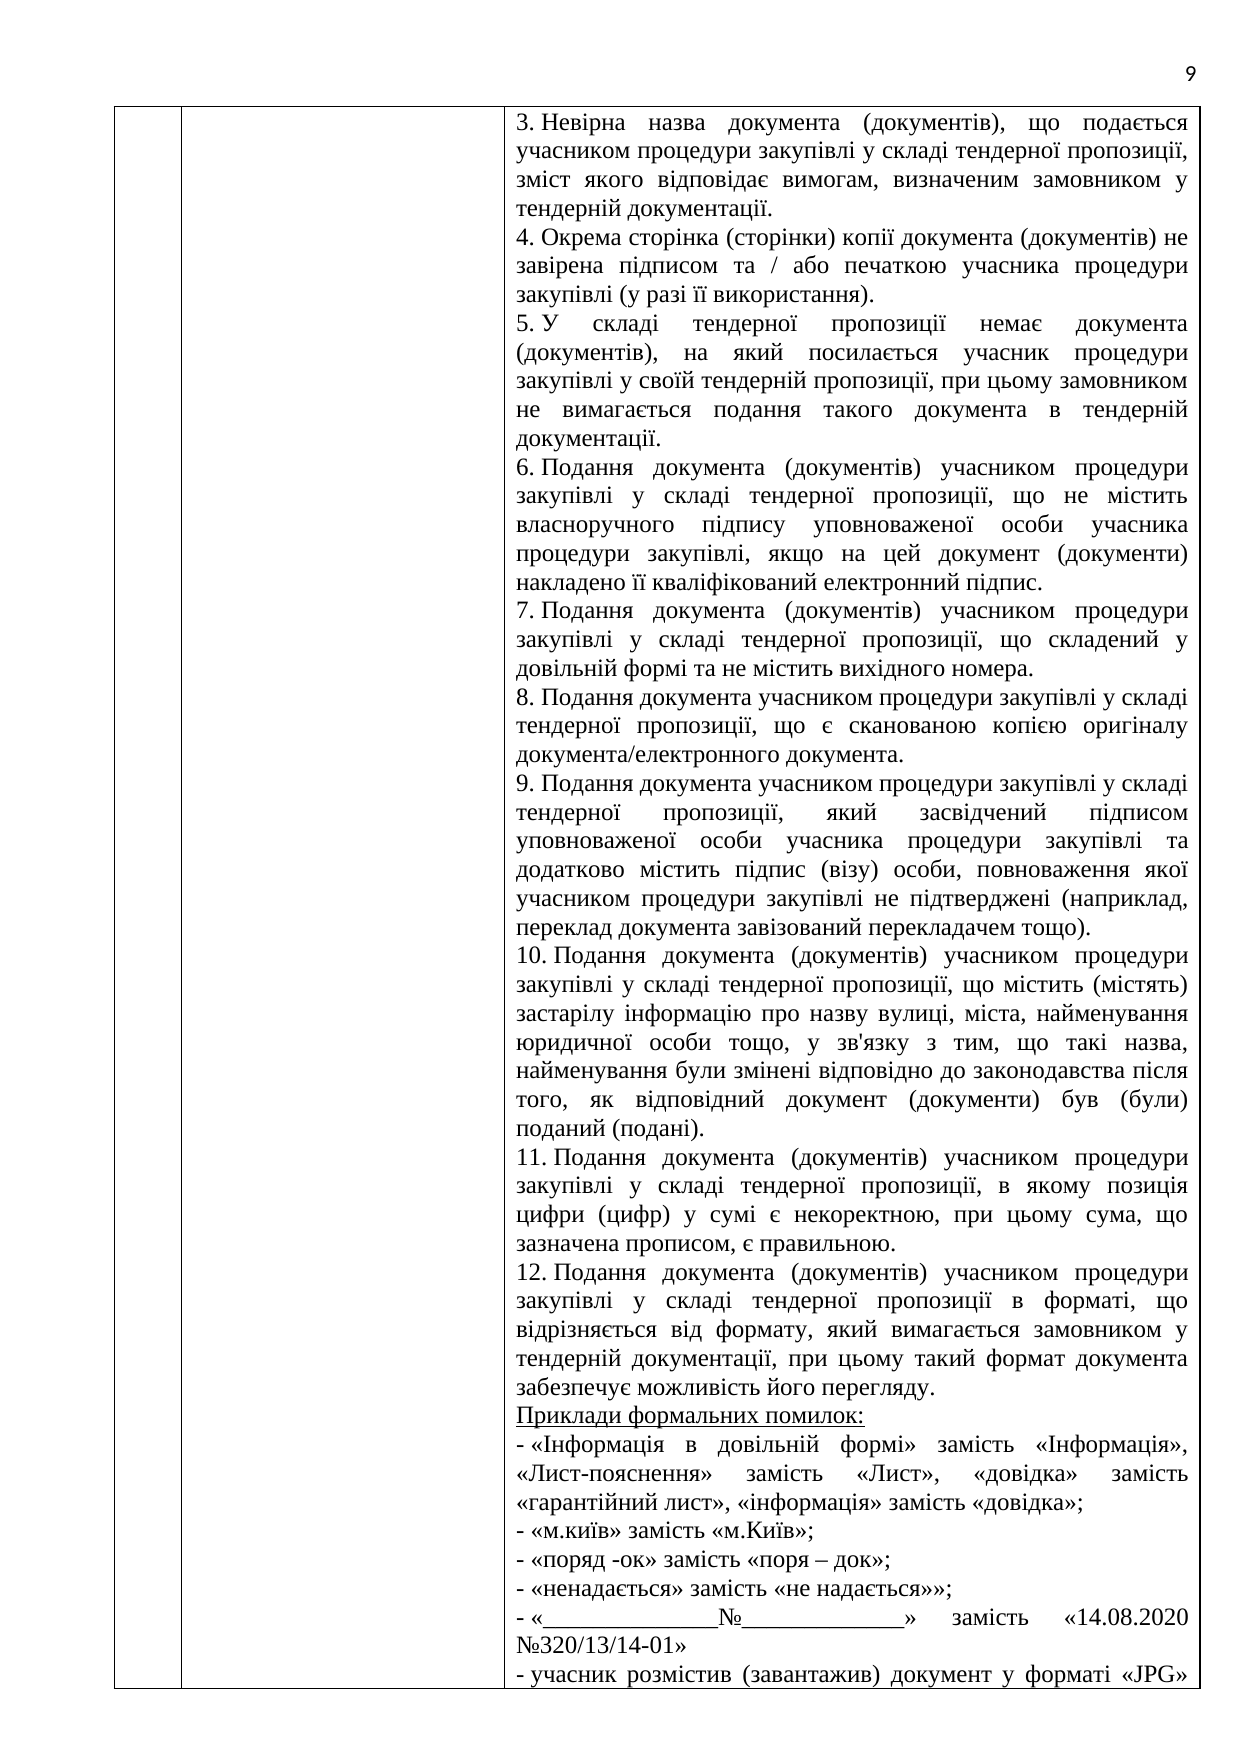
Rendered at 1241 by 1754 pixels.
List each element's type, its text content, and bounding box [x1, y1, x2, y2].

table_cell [182, 107, 504, 1688]
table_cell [505, 107, 1199, 1688]
table_cell 1 [115, 107, 181, 1688]
